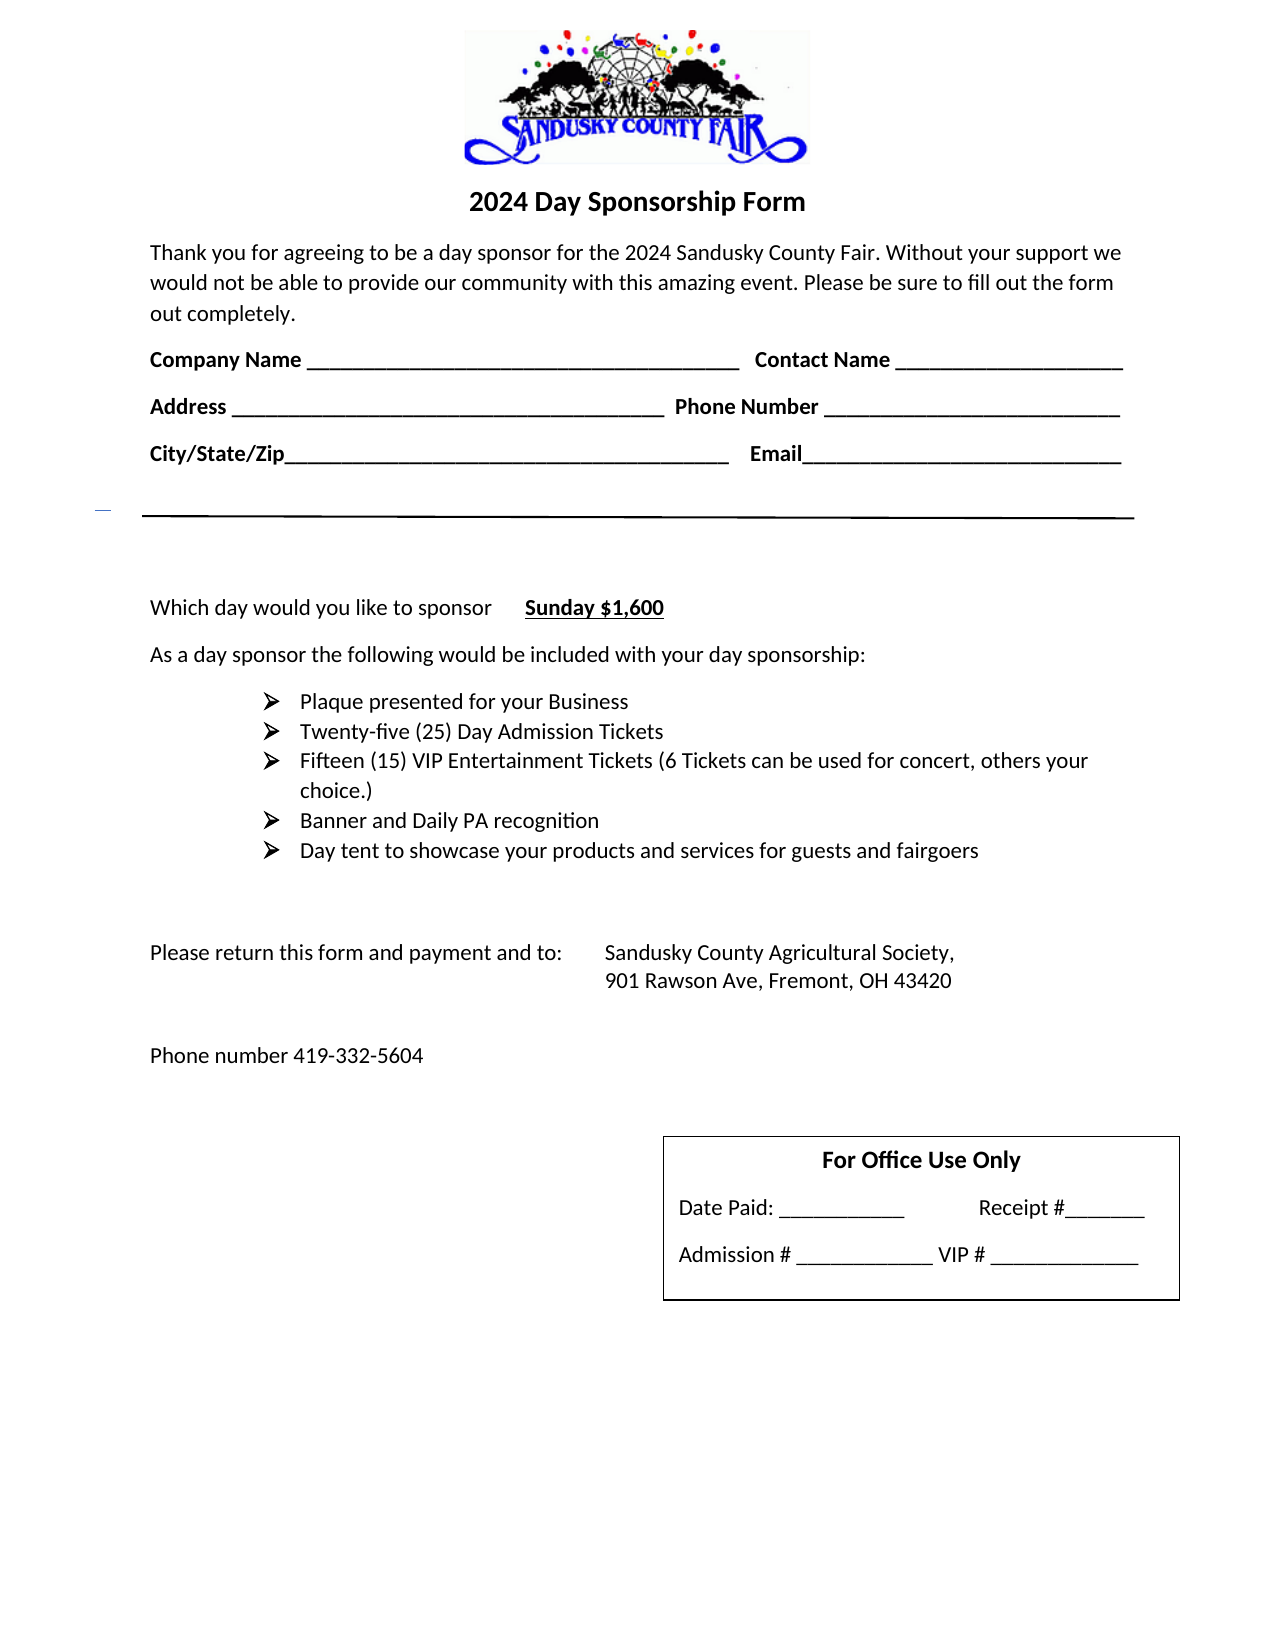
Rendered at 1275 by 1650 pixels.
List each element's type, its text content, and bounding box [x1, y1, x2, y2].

list Twenty-five (25) Day Admission Tickets [262, 717, 1125, 745]
text As a day sponsor the following would be included with your day sponsorship: [150, 640, 1125, 668]
text Which day would you like to sponsor Sunday $1,600 [150, 593, 1125, 622]
list Fifteen (15) VIP Entertainment Tickets (6 Tickets can be used for concert, others your choice.) [262, 747, 1125, 804]
text Address ______________________________________ Phone Number __________________________ [150, 392, 1125, 421]
list Banner and Daily PA recognition [262, 806, 1125, 834]
text Please return this form and payment and to: Sandusky County Agricultural Society, [150, 938, 1125, 966]
list Plaque presented for your Business [262, 687, 1125, 715]
list Day tent to showcase your products and services for guests and fairgoers [262, 836, 1125, 864]
picture [464, 30, 811, 165]
text Phone number 419-332-5604 [150, 1041, 1125, 1069]
text Thank you for agreeing to be a day sponsor for the 2024 Sandusky County Fair. Without your support we would not be able to provide our community with this amazing event. Please be sure to fill out the form out completely. [150, 238, 1125, 327]
text 2024 Day Sponsorship Form [150, 183, 1125, 219]
text 901 Rawson Ave, Fremont, OH 43420 [150, 966, 1125, 994]
text Company Name ______________________________________ Contact Name ____________________ [150, 346, 1125, 374]
text City/State/Zip_______________________________________ Email____________________________ [150, 439, 1125, 467]
